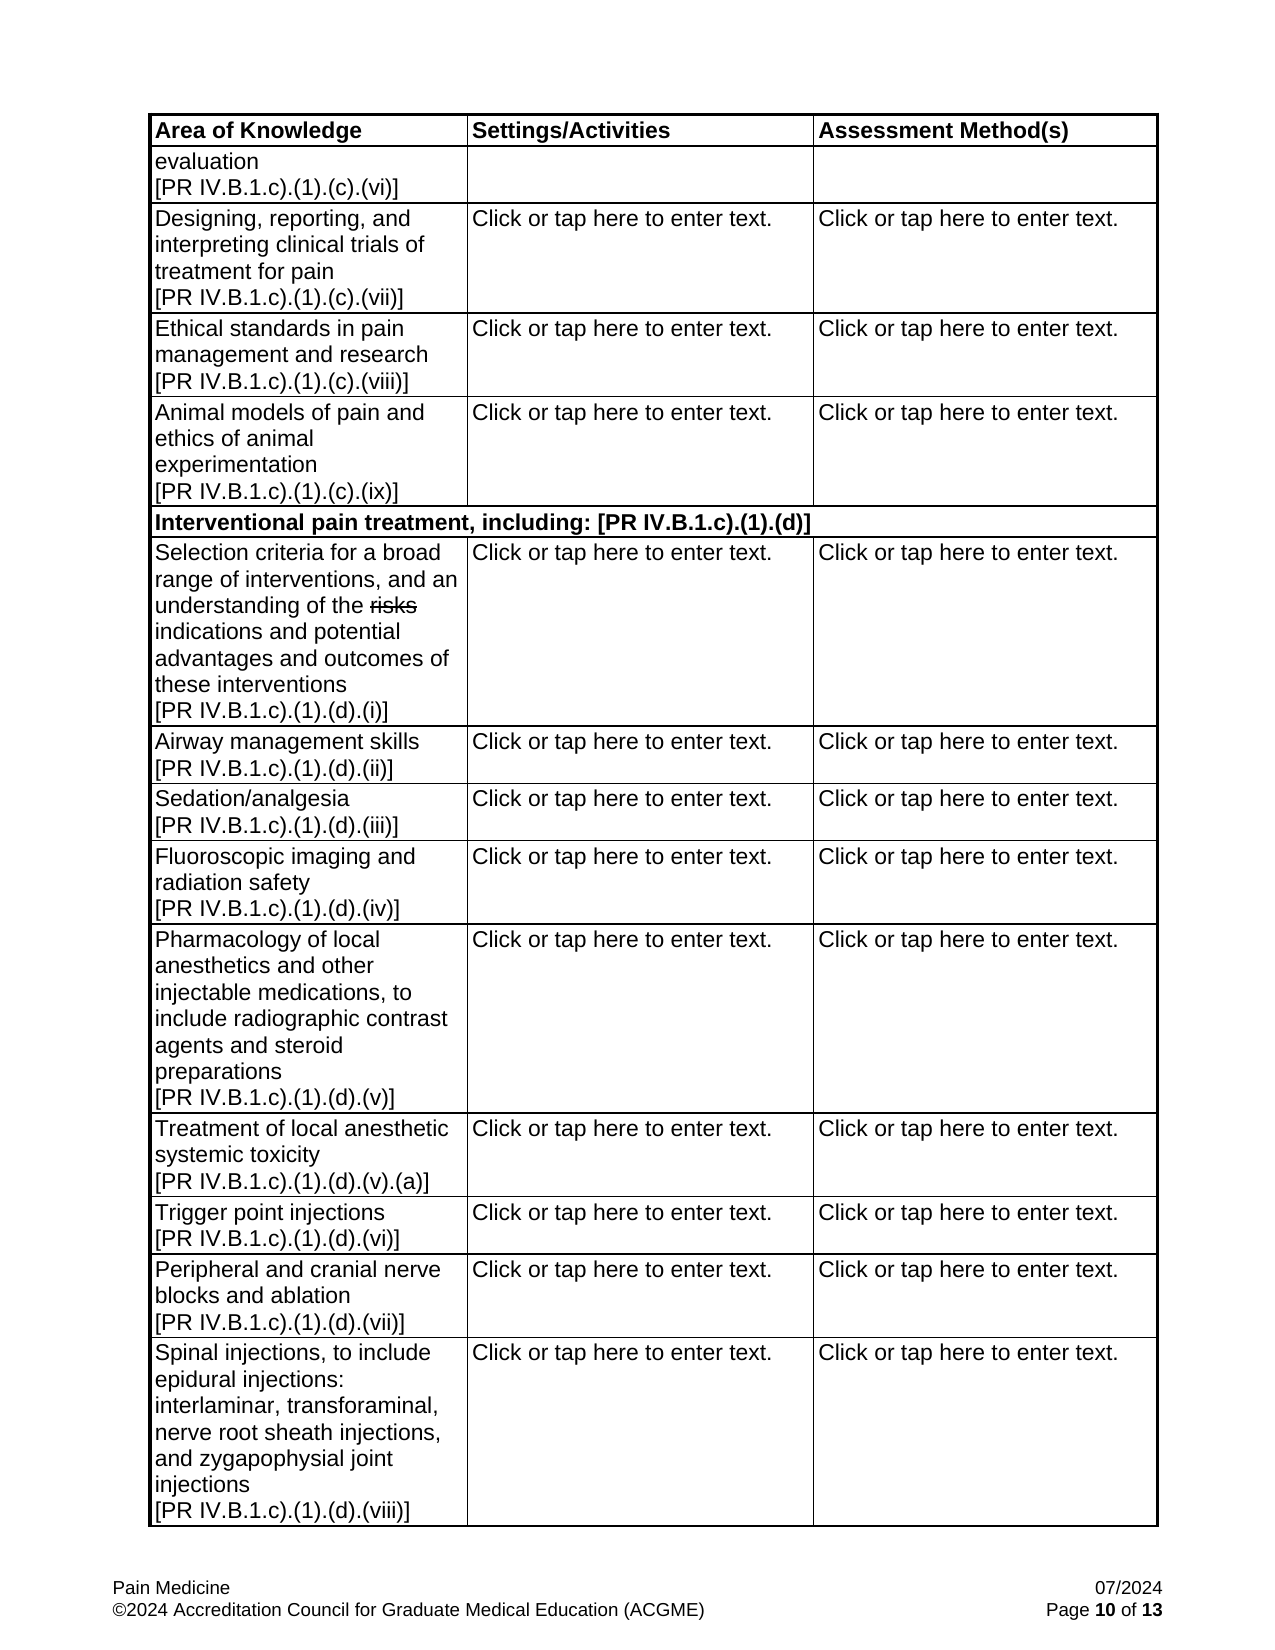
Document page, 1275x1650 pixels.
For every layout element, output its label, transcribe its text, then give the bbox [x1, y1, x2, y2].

table_header Area of Knowledge [152, 116, 467, 145]
table_cell Airway management skills [PR IV.B.1.c).(1).(d).(ii)] [152, 727, 467, 782]
table_cell Interventional pain treatment, including: [PR IV.B.1.c).(1).(d)] [152, 507, 1156, 536]
table_cell Fluoroscopic imaging and radiation safety [PR IV.B.1.c).(1).(d).(iv)] [152, 841, 467, 923]
table_cell Treatment of local anesthetic systemic toxicity [PR IV.B.1.c).(1).(d).(v).(a)] [152, 1114, 467, 1196]
table_cell Animal models of pain and ethics of animal experimentation [PR IV.B.1.c).(1).(c).(ix)] [152, 397, 467, 505]
table_cell Sedation/analgesia [PR IV.B.1.c).(1).(d).(iii)] [152, 784, 467, 839]
table_cell Pharmacology of local anesthetics and other injectable medications, to include radiographic contrast agents and steroid preparations [PR IV.B.1.c).(1).(d).(v)] [152, 925, 467, 1112]
table_cell Spinal injections, to include epidural injections: interlaminar, transforaminal, nerve root sheath injections, and zygapophysial joint injections [PR IV.B.1.c).(1).(d).(viii)] [152, 1338, 467, 1525]
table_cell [152, 147, 467, 202]
table_cell Trigger point injections [PR IV.B.1.c).(1).(d).(vi)] [152, 1197, 467, 1253]
table_header Assessment Method(s) [814, 116, 1156, 145]
table_cell Peripheral and cranial nerve blocks and ablation [PR IV.B.1.c).(1).(d).(vii)] [152, 1255, 467, 1336]
table_header Settings/Activities [468, 116, 813, 145]
table_cell Selection criteria for a broad range of interventions, and an understanding of the risks indications and potential advantages and outcomes of these interventions [PR IV.B.1.c).(1).(d).(i)] [152, 538, 467, 725]
table_cell Ethical standards in pain management and research [PR IV.B.1.c).(1).(c).(viii)] [152, 314, 467, 396]
table_cell Designing, reporting, and interpreting clinical trials of treatment for pain [PR IV.B.1.c).(1).(c).(vii)] [152, 204, 467, 312]
